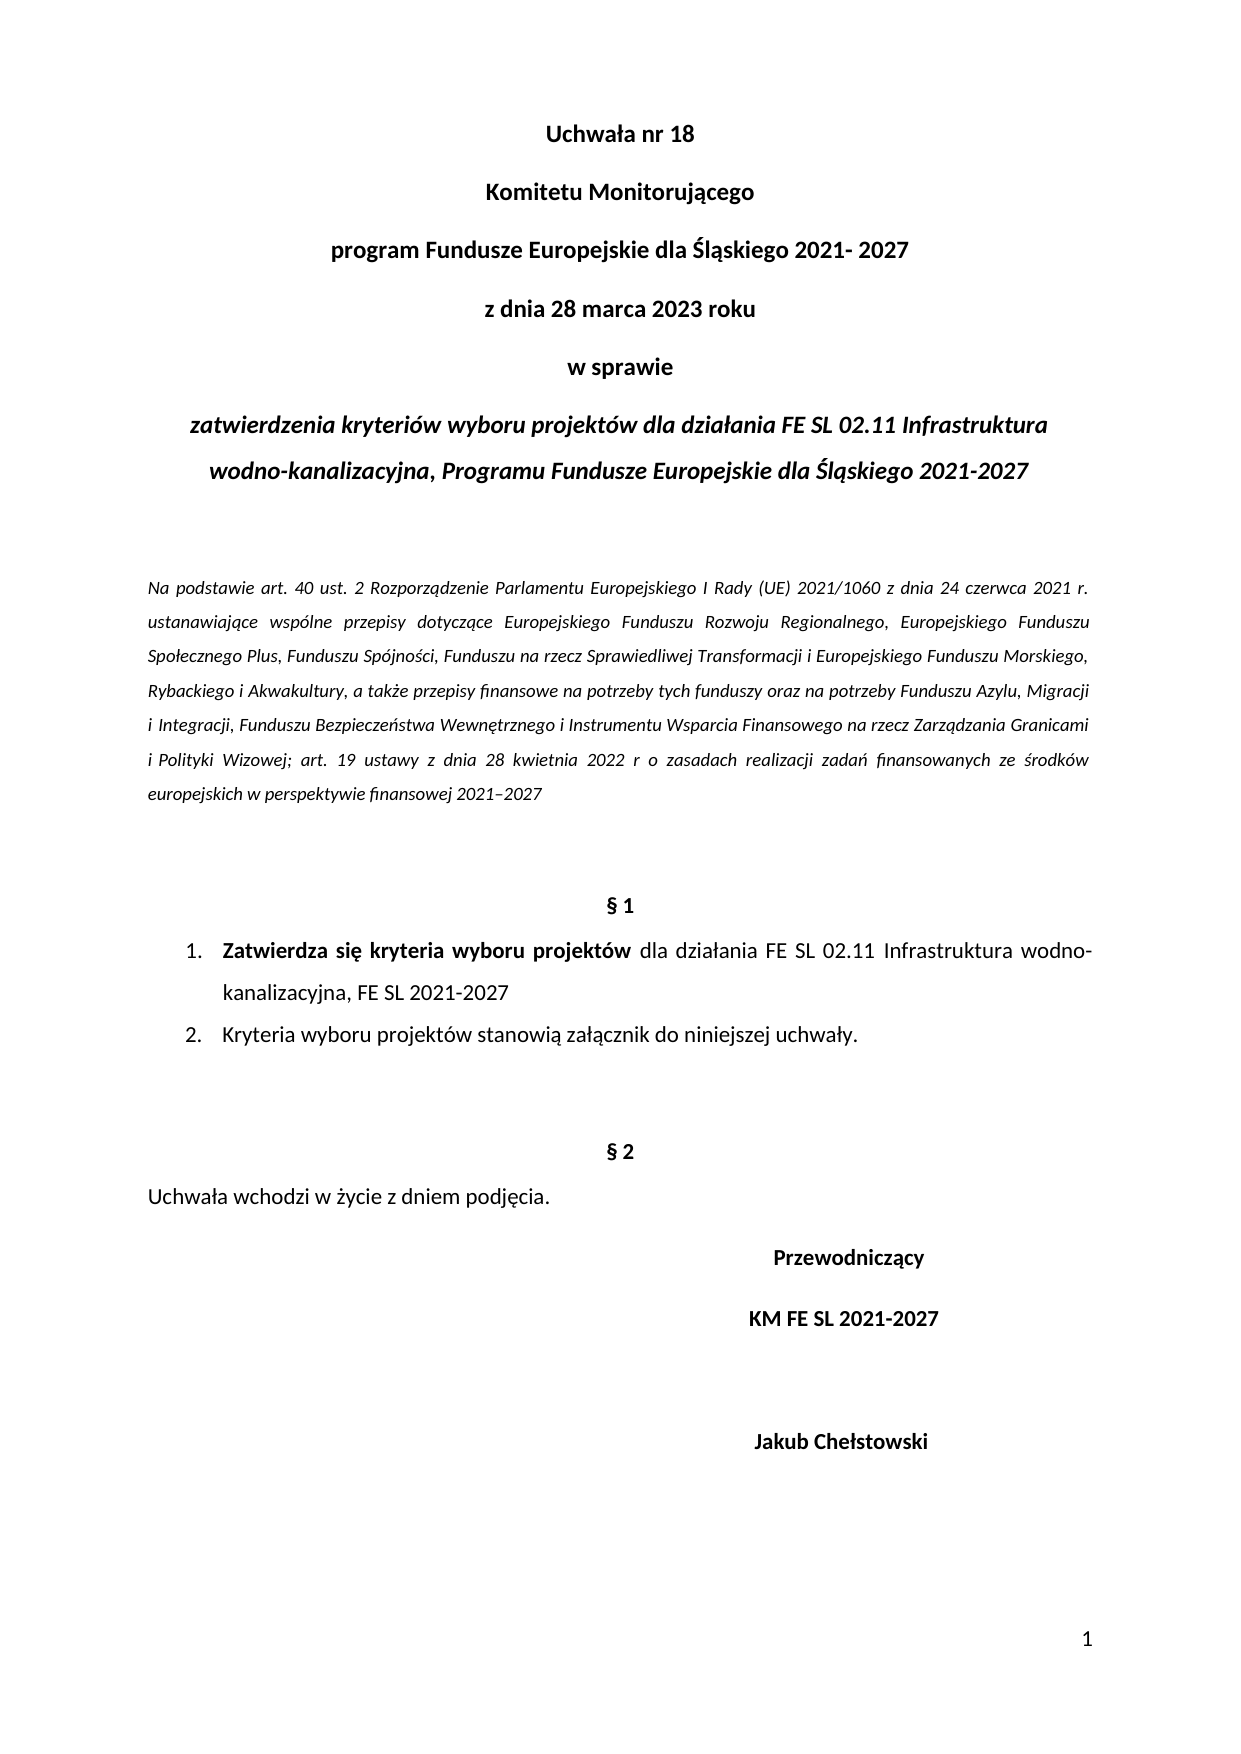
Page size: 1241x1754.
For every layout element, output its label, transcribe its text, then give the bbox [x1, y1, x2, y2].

text Przewodniczący [738, 1243, 960, 1271]
text zatwierdzenia kryteriów wyboru projektów dla działania FE SL 02.11 Infrastruktura wodno-kanalizacyjna, Programu Fundusze Europejskie dla Śląskiego 2021-2027 [148, 409, 1093, 486]
text z dnia 28 marca 2023 roku [148, 293, 1093, 323]
text Uchwała wchodzi w życie z dniem podjęcia. [148, 1182, 1093, 1210]
text Jakub Chełstowski [590, 1427, 1093, 1455]
list Zatwierdza się kryteria wyboru projektów dla działania FE SL 02.11 Infrastruktura wodno-kanalizacyjna, FE SL 2021-2027 [185, 936, 1093, 1006]
text Komitetu Monitorującego [148, 176, 1093, 207]
text § 2 [148, 1137, 1093, 1165]
text KM FE SL 2021-2027 [590, 1304, 1093, 1332]
text program Fundusze Europejskie dla Śląskiego 2021- 2027 [148, 235, 1093, 265]
text w sprawie [148, 351, 1093, 382]
text § 1 [148, 891, 1093, 919]
list Kryteria wyboru projektów stanowią załącznik do niniejszej uchwały. [185, 1020, 1093, 1048]
text Uchwała nr 18 [148, 118, 1093, 149]
text Na podstawie art. 40 ust. 2 Rozporządzenie Parlamentu Europejskiego I Rady (UE) 2021/1060 z dnia 24 czerwca 2021 r. ustanawiające wspólne przepisy dotyczące Europejskiego Funduszu Rozwoju Regionalnego, Europejskiego Funduszu Społecznego Plus, Funduszu Spójności, Funduszu na rzecz Sprawiedliwej Transformacji i Europejskiego Funduszu Morskiego, Rybackiego i Akwakultury, a także przepisy finansowe na potrzeby tych funduszy oraz na potrzeby Funduszu Azylu, Migracji i Integracji, Funduszu Bezpieczeństwa Wewnętrznego i Instrumentu Wsparcia Finansowego na rzecz Zarządzania Granicami i Polityki Wizowej; art. 19 ustawy z dnia 28 kwietnia 2022 r o zasadach realizacji zadań finansowanych ze środków europejskich w perspektywie finansowej 2021–2027 [148, 576, 1093, 805]
